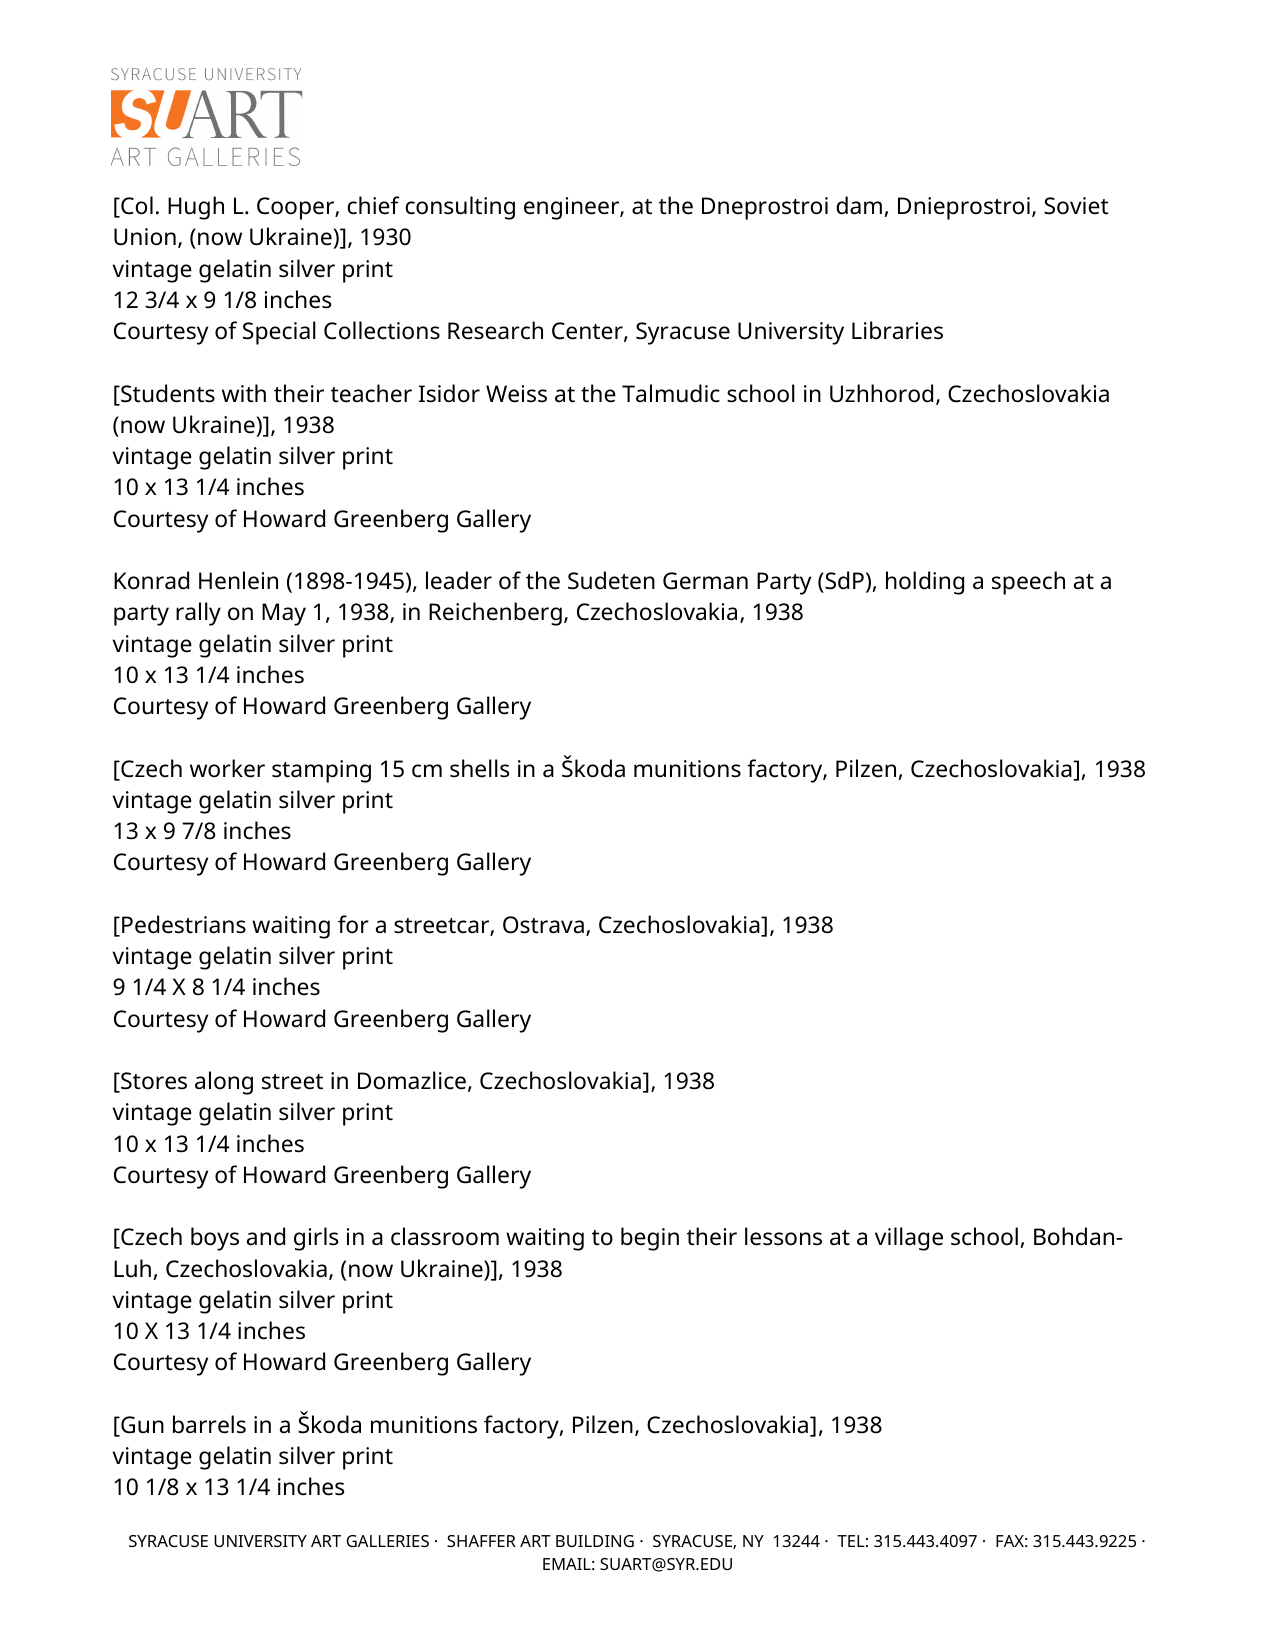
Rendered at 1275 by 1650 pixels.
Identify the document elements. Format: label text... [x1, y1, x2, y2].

picture [111, 65, 303, 170]
text 13 x 9 7/8 inches [112, 815, 1162, 846]
text vintage gelatin silver print [112, 440, 1162, 471]
text [Students with their teacher Isidor Weiss at the Talmudic school in Uzhhorod, Czechoslovakia (now Ukraine)], 1938 [112, 377, 1162, 440]
text [Gun barrels in a Škoda munitions factory, Pilzen, Czechoslovakia], 1938 [112, 1409, 1162, 1440]
text Konrad Henlein (1898-1945), leader of the Sudeten German Party (SdP), holding a speech at a [112, 565, 1162, 596]
text vintage gelatin silver print [112, 1440, 1162, 1471]
text Courtesy of Howard Greenberg Gallery [112, 846, 1162, 877]
text vintage gelatin silver print [112, 940, 1162, 971]
text 10 x 13 1/4 inches [112, 659, 1162, 690]
text party rally on May 1, 1938, in Reichenberg, Czechoslovakia, 1938 [112, 596, 1162, 627]
text 9 1/4 X 8 1/4 inches [112, 971, 1162, 1002]
text Courtesy of Howard Greenberg Gallery [112, 1346, 1162, 1377]
text [Czech boys and girls in a classroom waiting to begin their lessons at a village school, Bohdan-Luh, Czechoslovakia, (now Ukraine)], 1938 [112, 1221, 1162, 1284]
text vintage gelatin silver print [112, 252, 1162, 284]
text vintage gelatin silver print [112, 784, 1162, 815]
text Courtesy of Howard Greenberg Gallery [112, 1002, 1162, 1034]
text Courtesy of Howard Greenberg Gallery [112, 502, 1162, 534]
text [Pedestrians waiting for a streetcar, Ostrava, Czechoslovakia], 1938 [112, 909, 1162, 940]
text Courtesy of Special Collections Research Center, Syracuse University Libraries [112, 315, 1162, 346]
text 10 1/8 x 13 1/4 inches [112, 1471, 1162, 1502]
text 12 3/4 x 9 1/8 inches [112, 284, 1162, 315]
text [Stores along street in Domazlice, Czechoslovakia], 1938 [112, 1065, 1162, 1096]
text [Czech worker stamping 15 cm shells in a Škoda munitions factory, Pilzen, Czechoslovakia], 1938 [112, 752, 1162, 784]
text vintage gelatin silver print [112, 1096, 1162, 1127]
text 10 x 13 1/4 inches [112, 471, 1162, 502]
text vintage gelatin silver print [112, 627, 1162, 659]
text 10 x 13 1/4 inches [112, 1127, 1162, 1159]
text [Col. Hugh L. Cooper, chief consulting engineer, at the Dneprostroi dam, Dnieprostroi, Soviet Union, (now Ukraine)], 1930 [112, 190, 1162, 252]
text vintage gelatin silver print [112, 1284, 1162, 1315]
text Courtesy of Howard Greenberg Gallery [112, 690, 1162, 721]
text 10 X 13 1/4 inches [112, 1315, 1162, 1346]
text Courtesy of Howard Greenberg Gallery [112, 1159, 1162, 1190]
